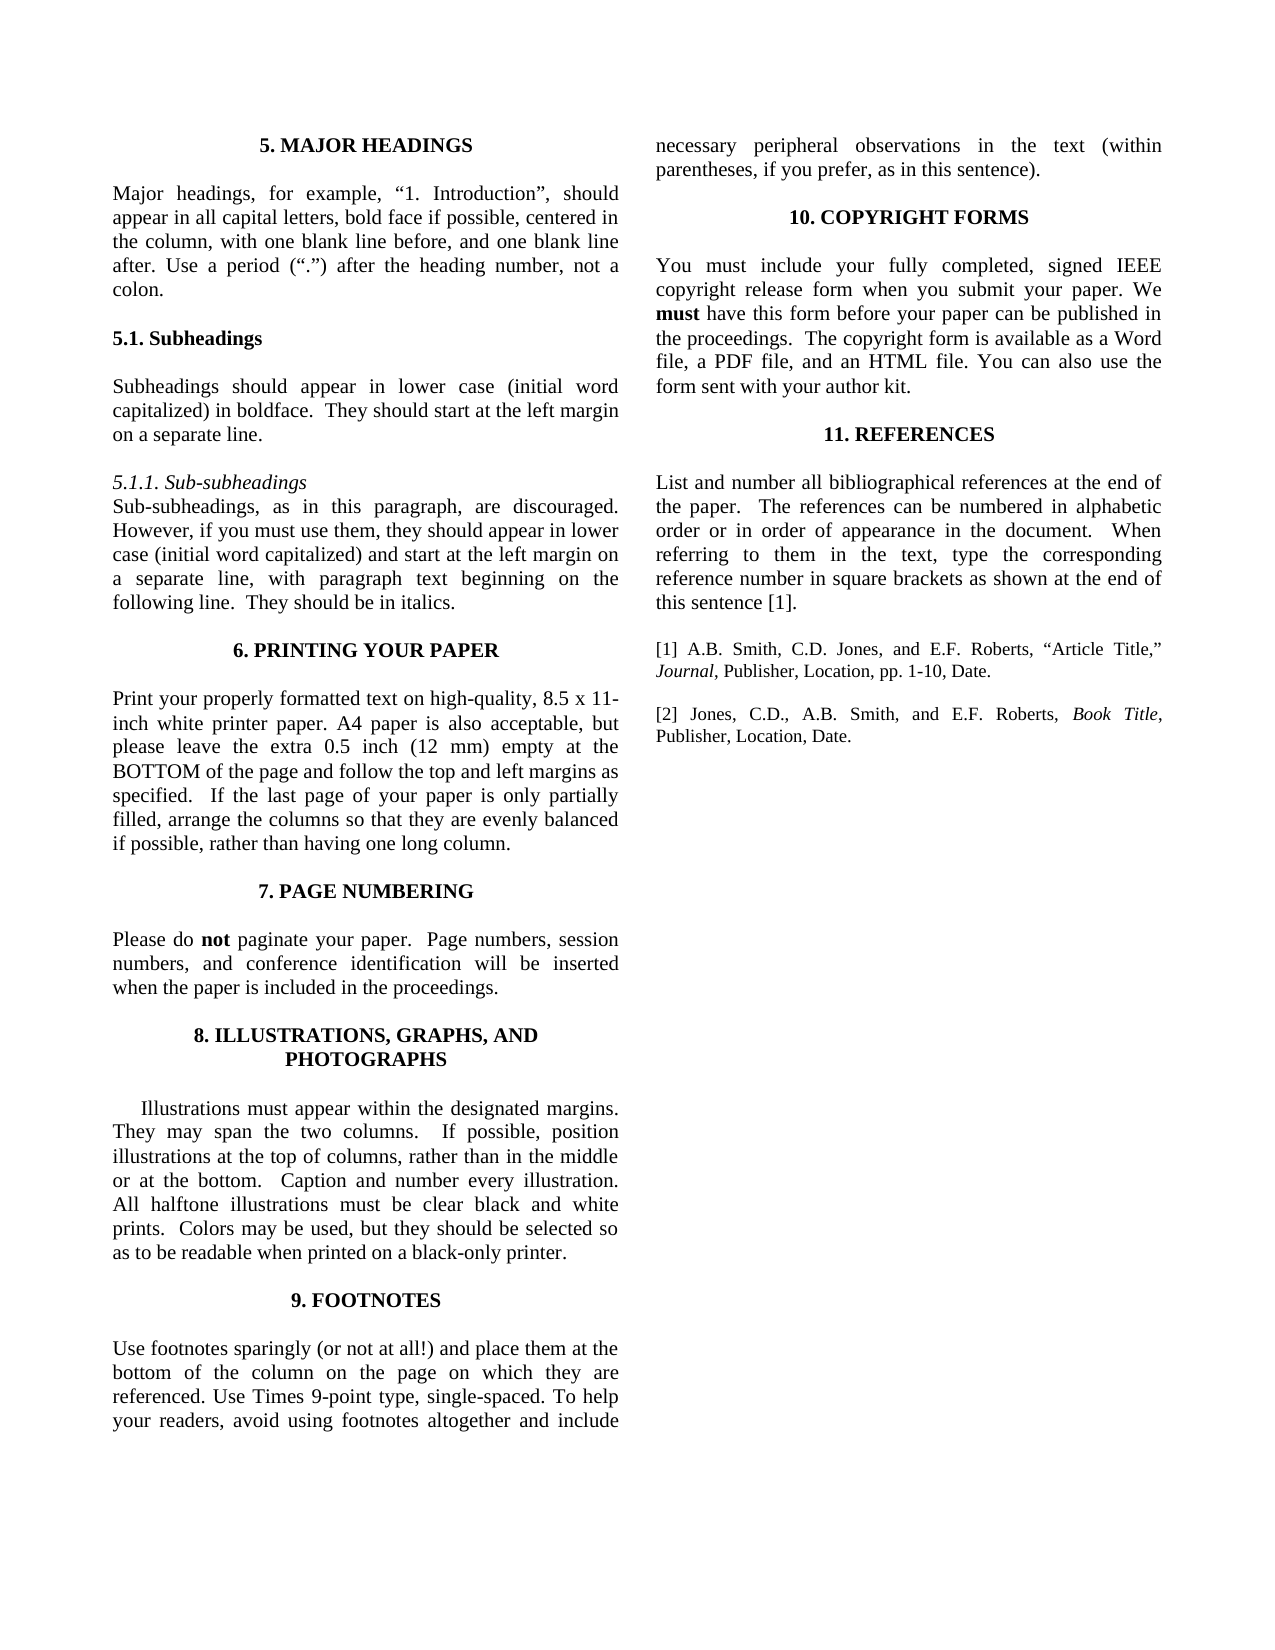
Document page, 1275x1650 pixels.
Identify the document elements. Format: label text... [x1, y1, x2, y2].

text Use footnotes sparingly (or not at all!) and place them at the bottom of the column on the page on which they are referenced. Use Times 9-point type, single-spaced. To help your readers, avoid using footnotes altogether and include necessary peripheral observations in the text (within parentheses, if you prefer, as in this sentence). [656, 133, 1162, 181]
text [1] A.B. Smith, C.D. Jones, and E.F. Roberts, “Article Title,” Journal, Publisher, Location, pp. 1-10, Date. [656, 638, 1162, 681]
text 10. Copyright forms [656, 205, 1162, 229]
text 11. References [656, 422, 1162, 446]
text Please do not paginate your paper. Page numbers, session numbers, and conference identification will be inserted when the paper is included in the proceedings. [112, 927, 619, 999]
text Use footnotes sparingly (or not at all!) and place them at the bottom of the column on the page on which they are referenced. Use Times 9-point type, single-spaced. To help your readers, avoid using footnotes altogether and include necessary peripheral observations in the text (within parentheses, if you prefer, as in this sentence). [112, 1336, 619, 1432]
text 5.1.1. Sub-subheadings [112, 470, 619, 494]
text Sub-subheadings, as in this paragraph, are discouraged. However, if you must use them, they should appear in lower case (initial word capitalized) and start at the left margin on a separate line, with paragraph text beginning on the following line. They should be in italics. [112, 494, 619, 614]
text 5. MAjor headings [112, 133, 619, 157]
text Subheadings should appear in lower case (initial word capitalized) in boldface. They should start at the left margin on a separate line. [112, 373, 619, 446]
text 9. Footnotes [112, 1288, 619, 1312]
text Illustrations must appear within the designated margins. They may span the two columns. If possible, position illustrations at the top of columns, rather than in the middle or at the bottom. Caption and number every illustration. All halftone illustrations must be clear black and white prints. Colors may be used, but they should be selected so as to be readable when printed on a black-only printer. [112, 1095, 619, 1264]
text 7. Page numbering [112, 879, 619, 903]
text 8. Illustrations, graphs, and photographs [112, 1023, 619, 1071]
text You must include your fully completed, signed IEEE copyright release form when you submit your paper. We must have this form before your paper can be published in the proceedings. The copyright form is available as a Word file, a PDF file, and an HTML file. You can also use the form sent with your author kit. [656, 253, 1162, 398]
text 6. Printing your paper [112, 638, 619, 662]
text Major headings, for example, “1. Introduction”, should appear in all capital letters, bold face if possible, centered in the column, with one blank line before, and one blank line after. Use a period (“.”) after the heading number, not a colon. [112, 181, 619, 301]
text 5.1. Subheadings [112, 325, 619, 349]
text [2] Jones, C.D., A.B. Smith, and E.F. Roberts, Book Title, Publisher, Location, Date. [656, 703, 1162, 746]
text Print your properly formatted text on high-quality, 8.5 x 11-inch white printer paper. A4 paper is also acceptable, but please leave the extra 0.5 inch (12 mm) empty at the BOTTOM of the page and follow the top and left margins as specified. If the last page of your paper is only partially filled, arrange the columns so that they are evenly balanced if possible, rather than having one long column. [112, 686, 619, 855]
text List and number all bibliographical references at the end of the paper. The references can be numbered in alphabetic order or in order of appearance in the document. When referring to them in the text, type the corresponding reference number in square brackets as shown at the end of this sentence [1]. [656, 470, 1162, 614]
